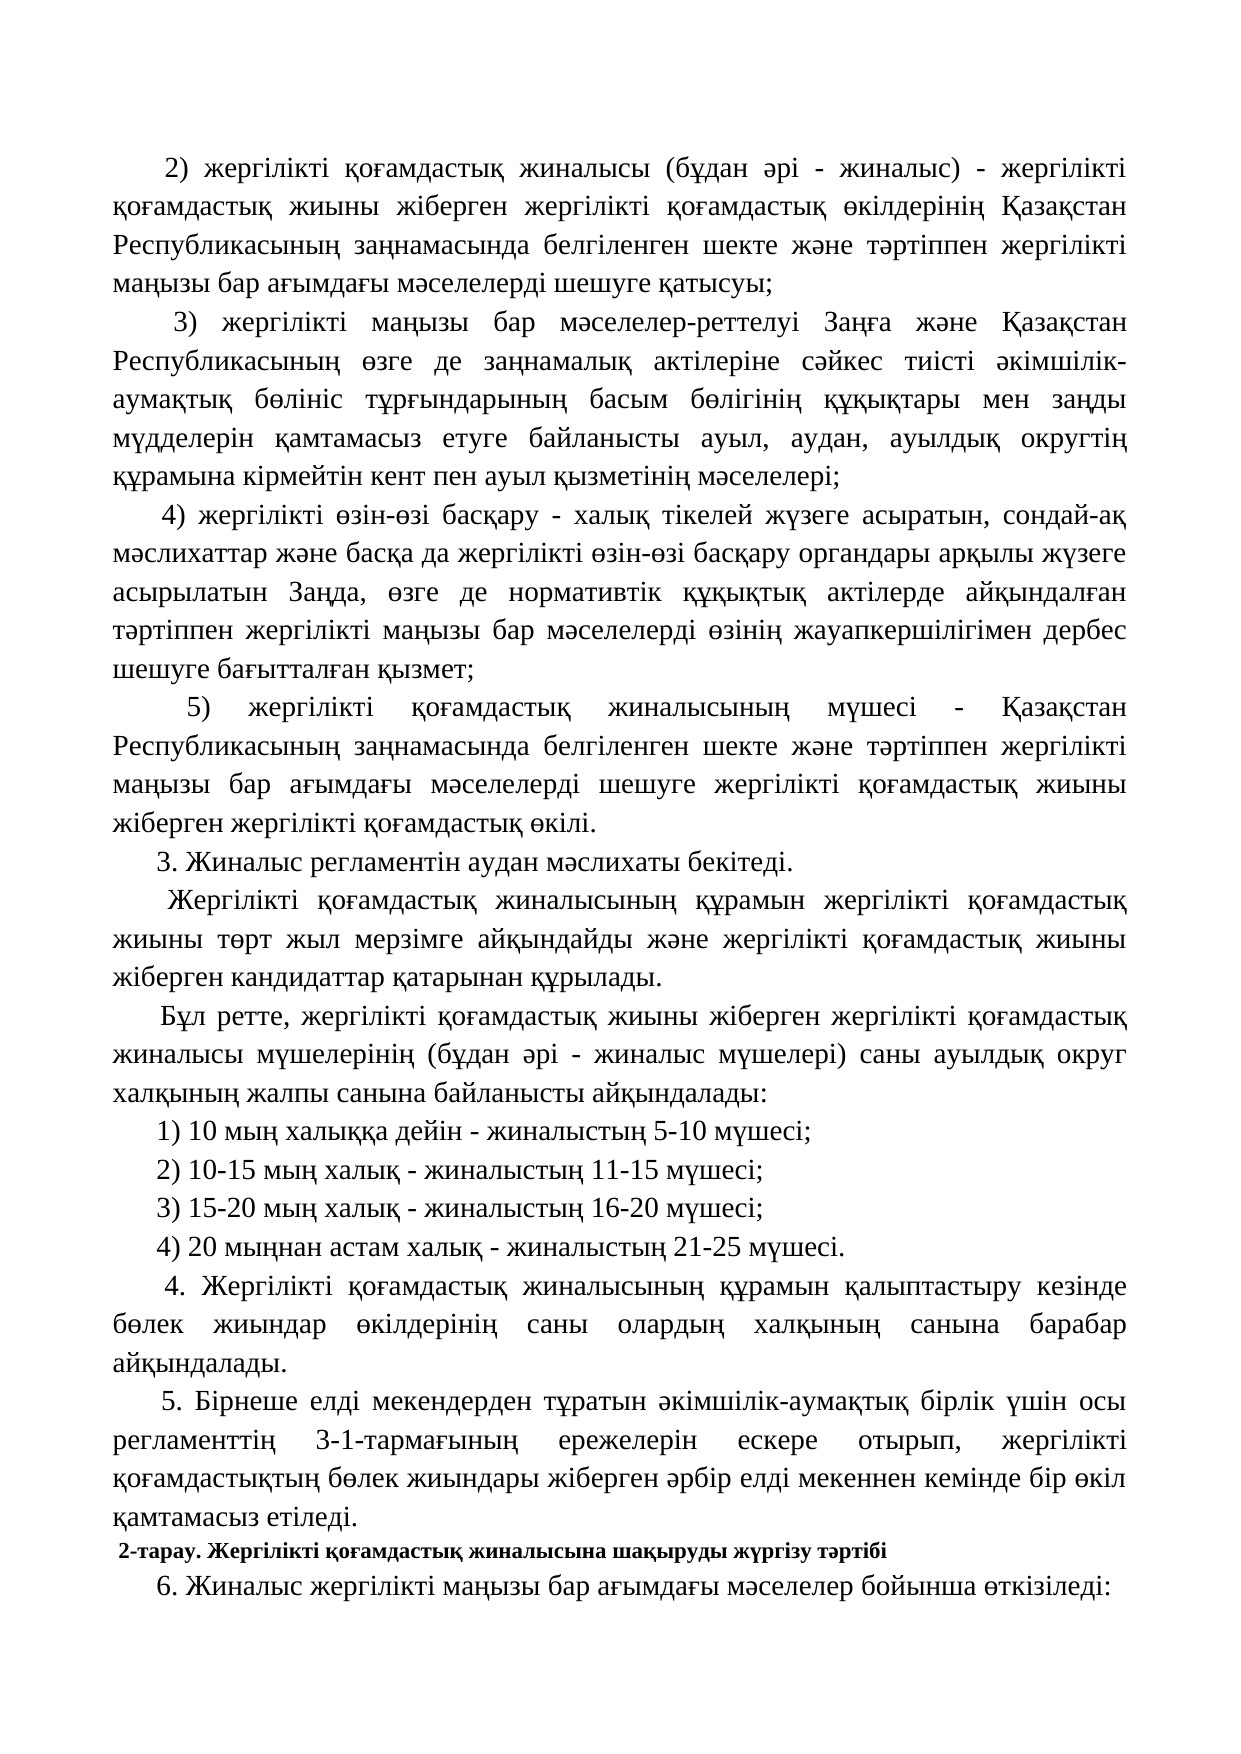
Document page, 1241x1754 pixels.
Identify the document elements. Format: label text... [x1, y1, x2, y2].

text 3. Жиналыс регламентін аудан мәслихаты бекітеді. [112, 844, 1128, 877]
text 3) жергілікті маңызы бар мәселелер-реттелуі Заңға және Қазақстан Республикасының өзге де заңнамалық актілеріне сәйкес тиісті әкімшілік-аумақтық бөлініс тұрғындарының басым бөлігінің құқықтары мен заңды мүдделерін қамтамасыз етуге байланысты ауыл, аудан, ауылдық округтің құрамына кірмейтін кент пен ауыл қызметінің мәселелері; [112, 304, 1128, 492]
text 4. Жергілікті қоғамдастық жиналысының құрамын қалыптастыру кезінде бөлек жиындар өкілдерінің саны олардың халқының санына барабар айқындалады. [112, 1268, 1128, 1378]
text 4) жергілікті өзін-өзі басқару - халық тікелей жүзеге асыратын, сондай-ақ мәслихаттар және басқа да жергілікті өзін-өзі басқару органдары арқылы жүзеге асырылатын Заңда, өзге де нормативтік құқықтық актілерде айқындалған тәртіппен жергілікті маңызы бар мәселелерді өзінің жауапкершілігімен дербес шешуге бағытталған қызмет; [112, 497, 1128, 684]
text Бұл ретте, жергілікті қоғамдастық жиыны жіберген жергілікті қоғамдастық жиналысы мүшелерінің (бұдан әрі - жиналыс мүшелері) саны ауылдық округ халқының жалпы санына байланысты айқындалады: [112, 998, 1128, 1108]
text 5) жергілікті қоғамдастық жиналысының мүшесі - Қазақстан Республикасының заңнамасында белгіленген шекте және тәртіппен жергілікті маңызы бар ағымдағы мәселелерді шешуге жергілікті қоғамдастық жиыны жіберген жергілікті қоғамдастық өкілі. [112, 689, 1128, 839]
text 2-тарау. Жергілікті қоғамдастық жиналысына шақыруды жүргізу тәртібі [112, 1537, 1128, 1564]
text 4) 20 мыңнан астам халық - жиналыстың 21-25 мүшесі. [112, 1229, 1128, 1263]
text 3) 15-20 мың халық - жиналыстың 16-20 мүшесі; [112, 1191, 1128, 1224]
text 2) 10-15 мың халық - жиналыстың 11-15 мүшесі; [112, 1152, 1128, 1186]
text 1) 10 мың халыққа дейін - жиналыстың 5-10 мүшесі; [112, 1113, 1128, 1147]
text 5. Бірнеше елді мекендерден тұратын әкімшілік-аумақтық бірлік үшін осы регламенттің 3-1-тармағының ережелерін ескере отырып, жергілікті қоғамдастықтың бөлек жиындары жіберген әрбір елді мекеннен кемінде бір өкіл қамтамасыз етіледі. [112, 1383, 1128, 1532]
text 2) жергілікті қоғамдастық жиналысы (бұдан әрі - жиналыс) - жергілікті қоғамдастық жиыны жіберген жергілікті қоғамдастық өкілдерінің Қазақстан Республикасының заңнамасында белгіленген шекте және тәртіппен жергілікті маңызы бар ағымдағы мәселелерді шешуге қатысуы; [112, 150, 1128, 299]
text 6. Жиналыс жергілікті маңызы бар ағымдағы мәселелер бойынша өткізіледі: [112, 1568, 1128, 1601]
text Жергілікті қоғамдастық жиналысының құрамын жергілікті қоғамдастық жиыны төрт жыл мерзімге айқындайды және жергілікті қоғамдастық жиыны жіберген кандидаттар қатарынан құрылады. [112, 882, 1128, 993]
